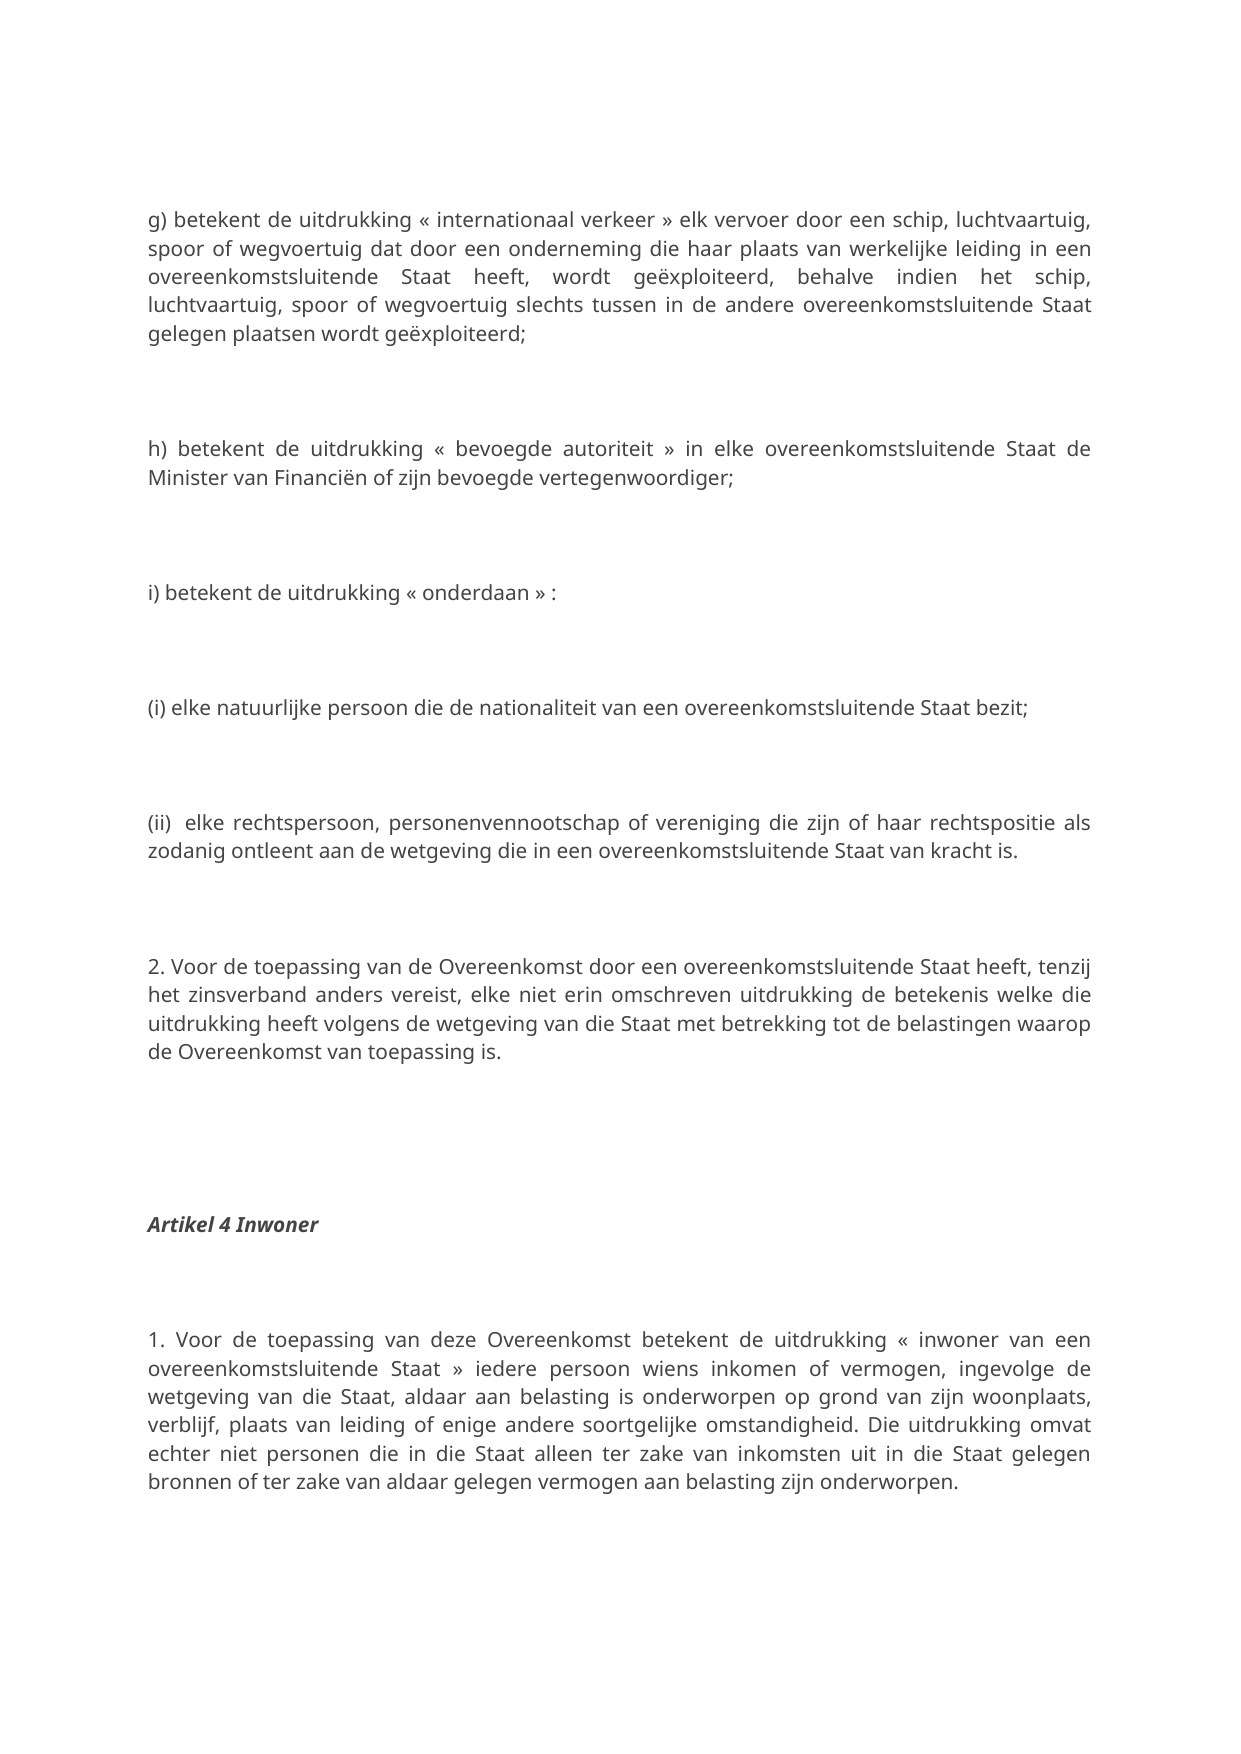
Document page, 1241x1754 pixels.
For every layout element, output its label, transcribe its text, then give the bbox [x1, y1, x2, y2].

text h) betekent de uitdrukking « bevoegde autoriteit » in elke overeenkomstsluitende Staat de Minister van Financiën of zijn bevoegde vertegenwoordiger; [148, 434, 1093, 491]
text g) betekent de uitdrukking « internationaal verkeer » elk vervoer door een schip, luchtvaartuig, spoor of wegvoertuig dat door een onderneming die haar plaats van werkelijke leiding in een overeenkomstsluitende Staat heeft, wordt geëxploiteerd, behalve indien het schip, luchtvaartuig, spoor of wegvoertuig slechts tussen in de andere overeenkomstsluitende Staat gelegen plaatsen wordt geëxploiteerd; [148, 205, 1093, 347]
text 2. Voor de toepassing van de Overeenkomst door een overeenkomstsluitende Staat heeft, tenzij het zinsverband anders vereist, elke niet erin omschreven uitdrukking de betekenis welke die uitdrukking heeft volgens de wetgeving van die Staat met betrekking tot de belastingen waarop de Overeenkomst van toepassing is. [148, 952, 1093, 1066]
text Artikel 4 Inwoner [148, 1210, 1093, 1238]
text i) betekent de uitdrukking « onderdaan » : [148, 578, 1093, 606]
text 1. Voor de toepassing van deze Overeenkomst betekent de uitdrukking « inwoner van een overeenkomstsluitende Staat » iedere persoon wiens inkomen of vermogen, ingevolge de wetgeving van die Staat, aldaar aan belasting is onderworpen op grond van zijn woonplaats, verblijf, plaats van leiding of enige andere soortgelijke omstandigheid. Die uitdrukking omvat echter niet personen die in die Staat alleen ter zake van inkomsten uit in die Staat gelegen bronnen of ter zake van aldaar gelegen vermogen aan belasting zijn onderworpen. [148, 1325, 1093, 1496]
text (i) elke natuurlijke persoon die de nationaliteit van een overeenkomstsluitende Staat bezit; [148, 693, 1093, 721]
text (ii) elke rechtspersoon, personenvennootschap of vereniging die zijn of haar rechtspositie als zodanig ontleent aan de wetgeving die in een overeenkomstsluitende Staat van kracht is. [148, 808, 1093, 865]
